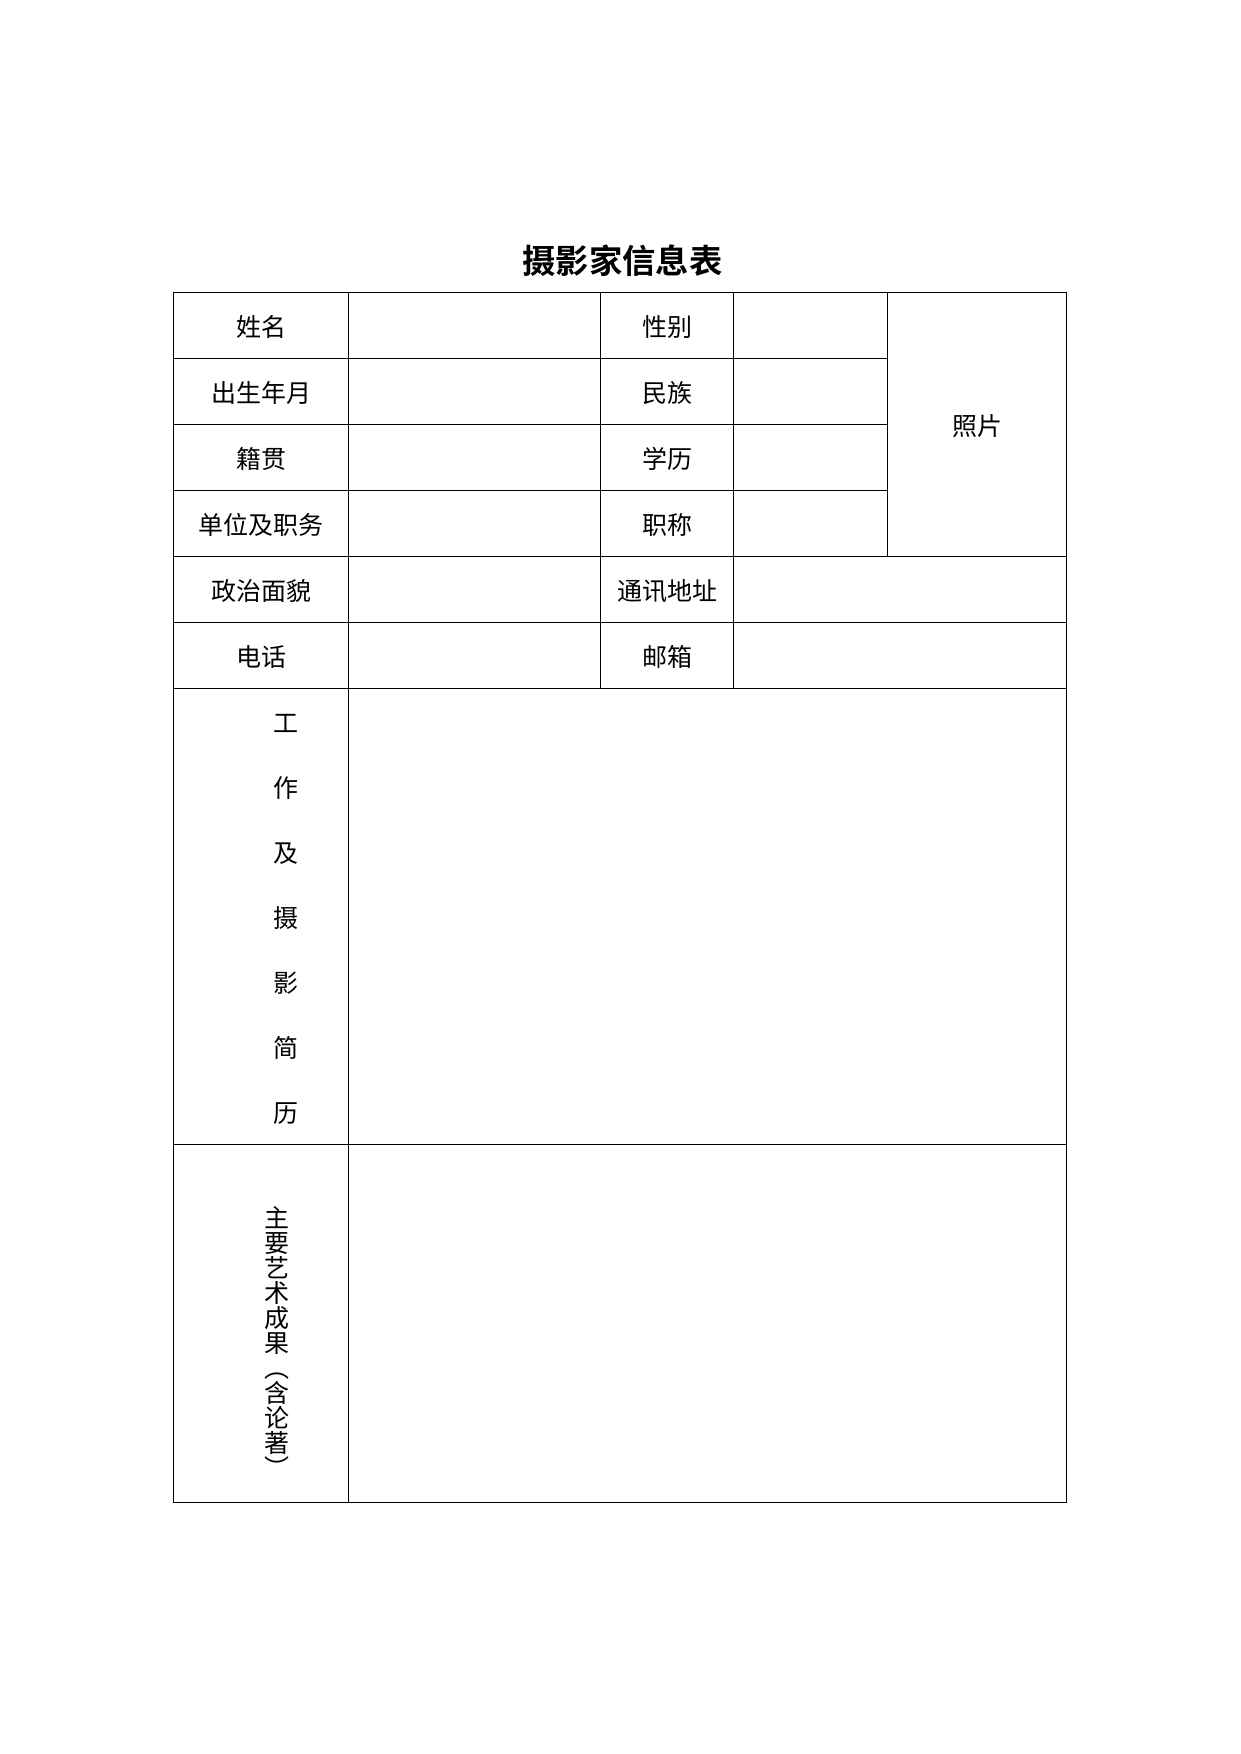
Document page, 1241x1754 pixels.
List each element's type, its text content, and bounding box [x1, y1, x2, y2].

table_cell 学历 [601, 425, 733, 490]
table_cell 电话 [174, 623, 348, 688]
table_cell [349, 491, 600, 556]
table_cell [734, 491, 887, 556]
table_cell 工 作 及 摄 影 简 历 [174, 689, 348, 1144]
table_cell [734, 359, 887, 424]
table_header [349, 293, 600, 358]
table_cell 通讯地址 [601, 557, 733, 622]
table_cell 籍贯 [174, 425, 348, 490]
table_cell [349, 359, 600, 424]
table_header 照片 [888, 293, 1066, 556]
table_header 姓名 [174, 293, 348, 358]
table_cell [734, 623, 1066, 688]
table_cell [349, 623, 600, 688]
table_cell 政治面貌 [174, 557, 348, 622]
table_cell [349, 425, 600, 490]
table_cell [734, 425, 887, 490]
table_header [734, 293, 887, 358]
table_header 性别 [601, 293, 733, 358]
table_cell 职称 [601, 491, 733, 556]
text 摄影家信息表 [187, 227, 1053, 292]
table_cell [349, 689, 1066, 1144]
table_cell 出生年月 [174, 359, 348, 424]
table_cell [349, 557, 600, 622]
table_cell 单位及职务 [174, 491, 348, 556]
table_cell 民族 [601, 359, 733, 424]
table_cell [349, 1145, 1066, 1502]
table_cell 邮箱 [601, 623, 733, 688]
table_cell 主要艺术成果（含论著） [174, 1145, 348, 1502]
table_cell [734, 557, 1066, 622]
